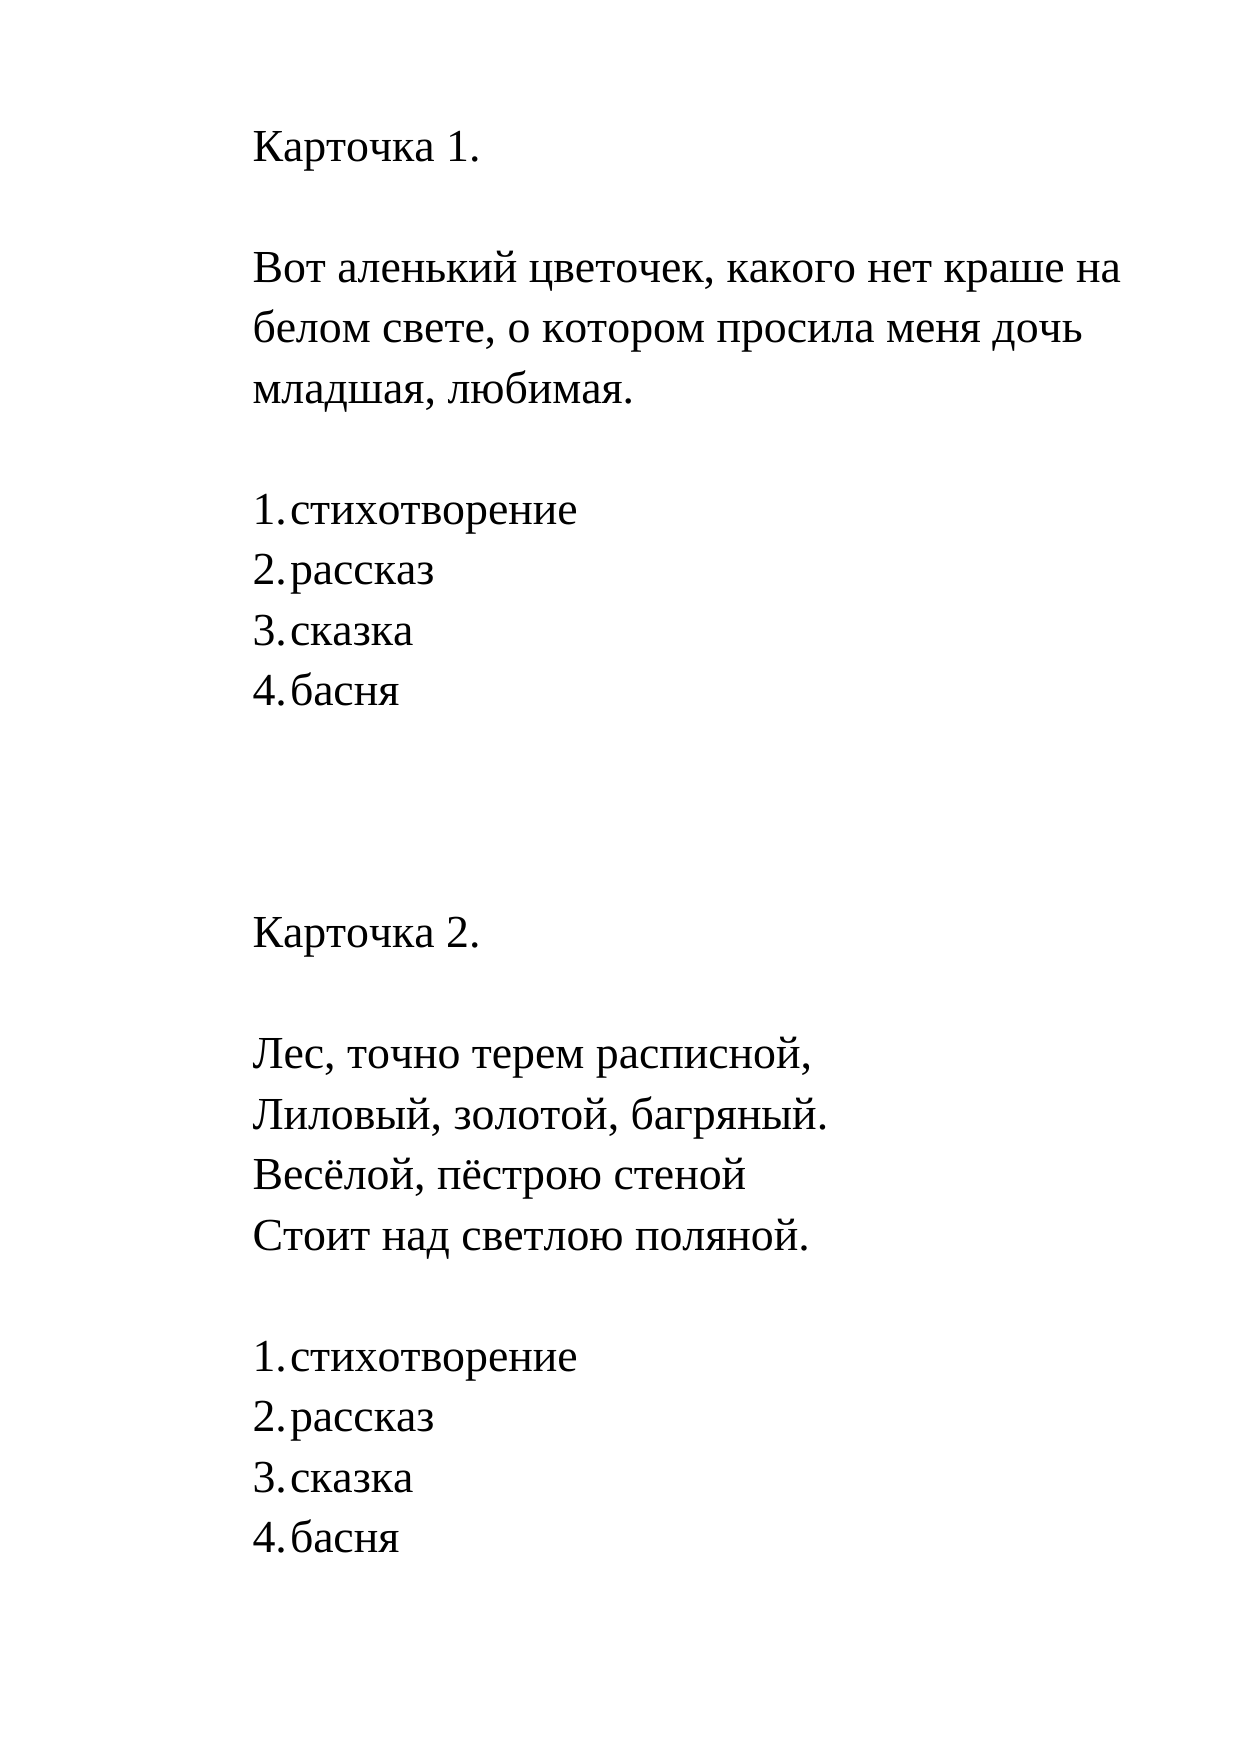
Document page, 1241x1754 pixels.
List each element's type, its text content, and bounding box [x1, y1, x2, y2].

list сказка [252, 1449, 1152, 1502]
list Карточка 1. [252, 118, 1152, 171]
text Лес, точно терем расписной, [252, 1026, 1152, 1079]
list рассказ [252, 542, 1152, 594]
list басня [252, 663, 1152, 716]
text Лиловый, золотой, багряный. [252, 1086, 1152, 1139]
text Карточка 2. [252, 905, 1152, 958]
list стихотворение [252, 481, 1152, 534]
list басня [252, 1510, 1152, 1563]
list Вот аленький цветочек, какого нет краше на белом свете, о котором просила меня дочь младшая, любимая. [252, 239, 1152, 413]
text Весёлой, пёстрою стеной [252, 1147, 1152, 1200]
list рассказ [252, 1389, 1152, 1442]
text Стоит над светлою поляной. [252, 1207, 1152, 1260]
list сказка [252, 602, 1152, 655]
list стихотворение [252, 1328, 1152, 1381]
